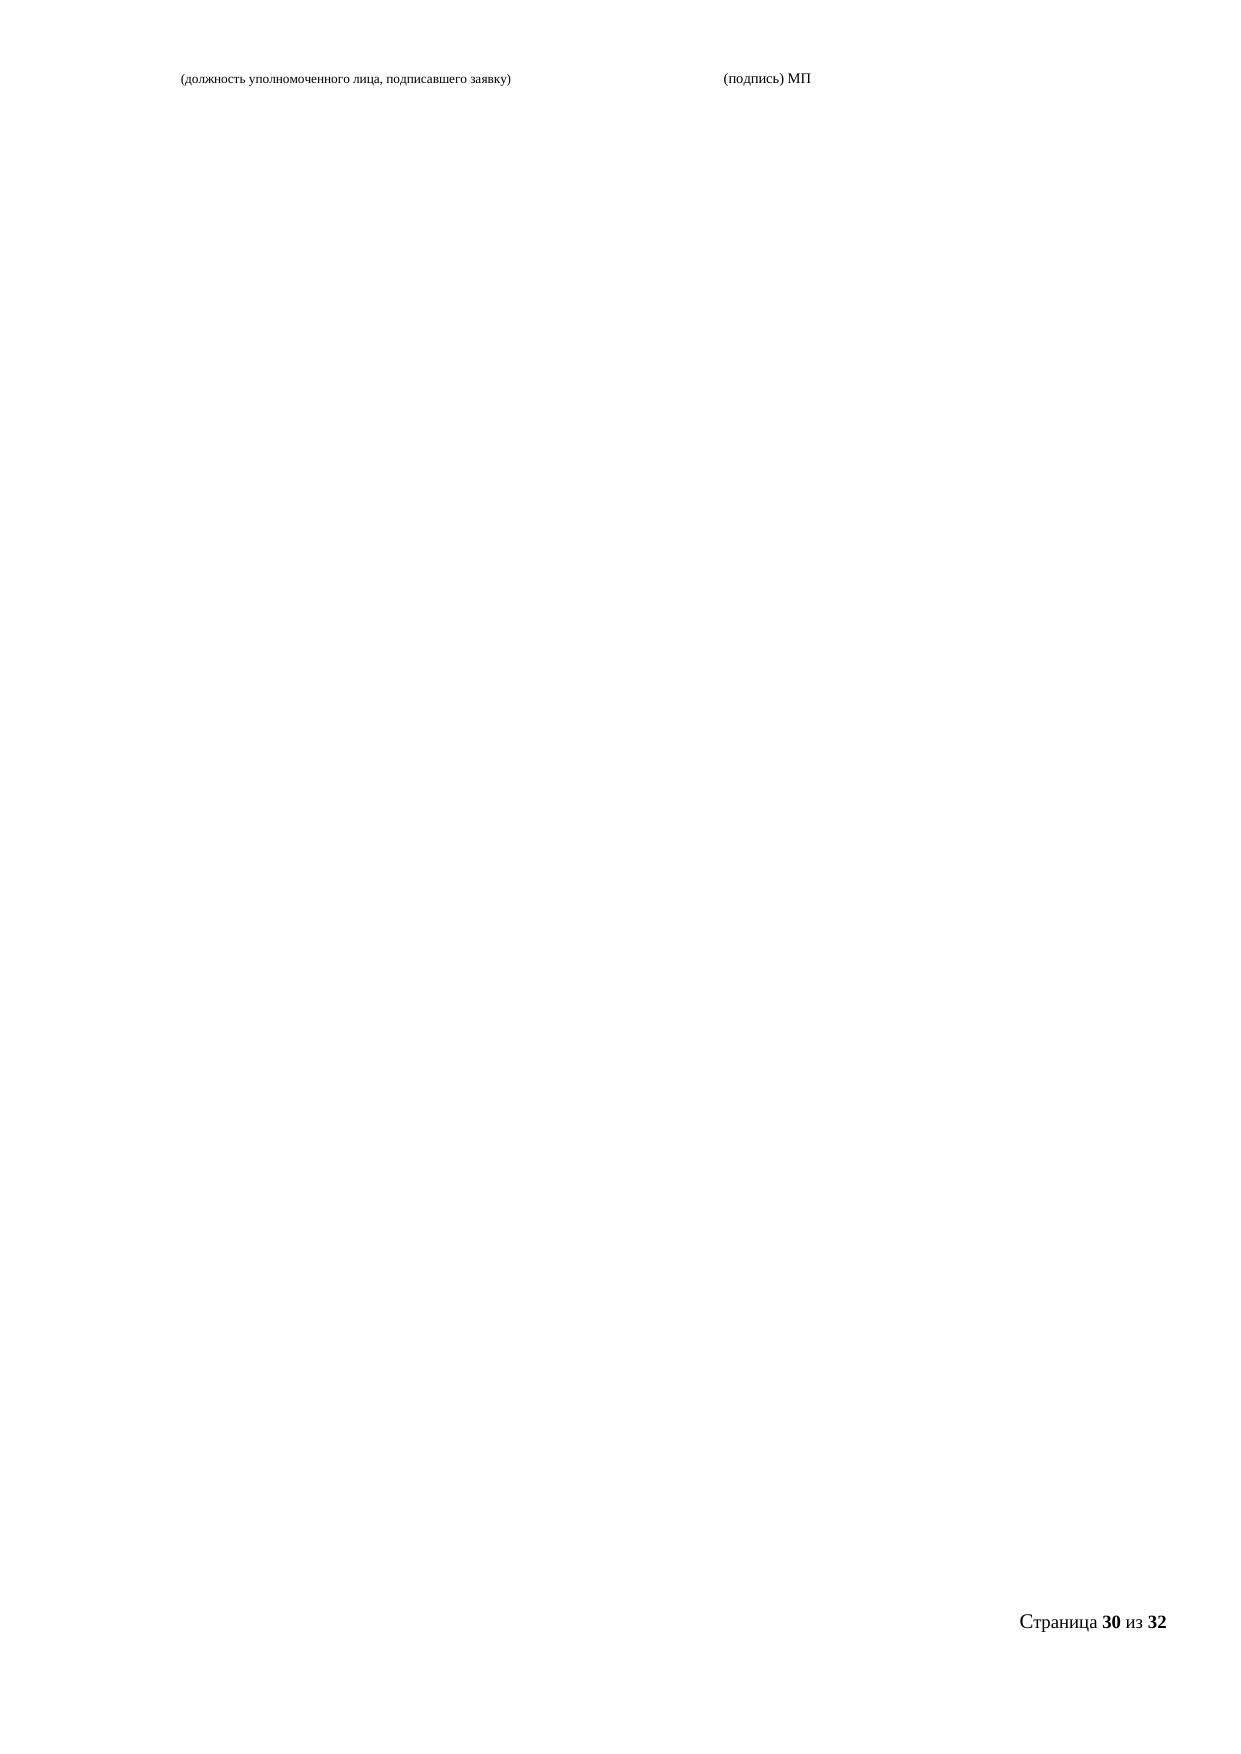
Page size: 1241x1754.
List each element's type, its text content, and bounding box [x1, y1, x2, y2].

text (должность уполномоченного лица, подписавшего заявку) (подпись) МП [118, 69, 1166, 98]
